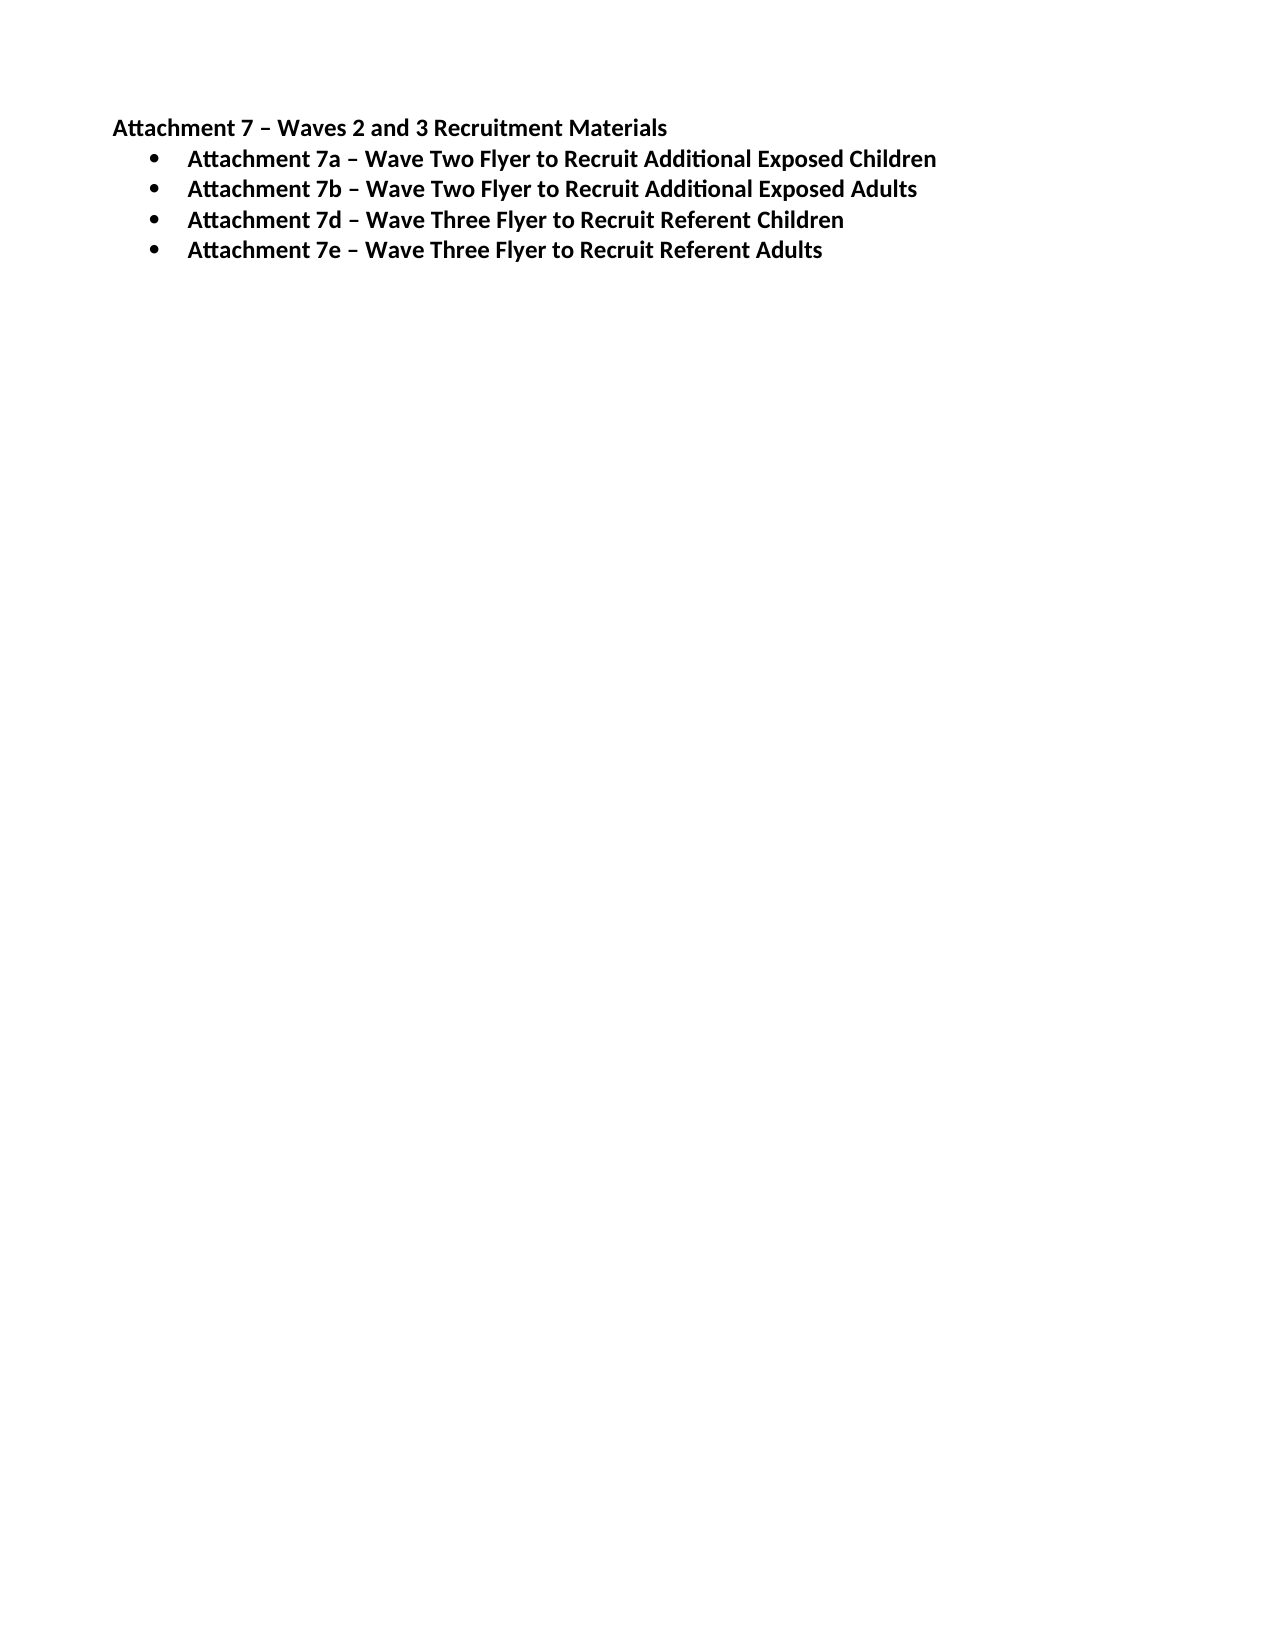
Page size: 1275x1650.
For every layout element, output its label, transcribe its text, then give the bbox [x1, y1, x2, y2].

subtitle Attachment 7b – Wave Two Flyer to Recruit Additional Exposed Adults [150, 173, 1162, 204]
subtitle Attachment 7d – Wave Three Flyer to Recruit Referent Children [150, 204, 1162, 234]
subtitle Attachment 7e – Wave Three Flyer to Recruit Referent Adults [150, 234, 1162, 265]
subtitle Attachment 7 – Waves 2 and 3 Recruitment Materials [112, 112, 1162, 143]
subtitle Attachment 7a – Wave Two Flyer to Recruit Additional Exposed Children [150, 143, 1162, 173]
